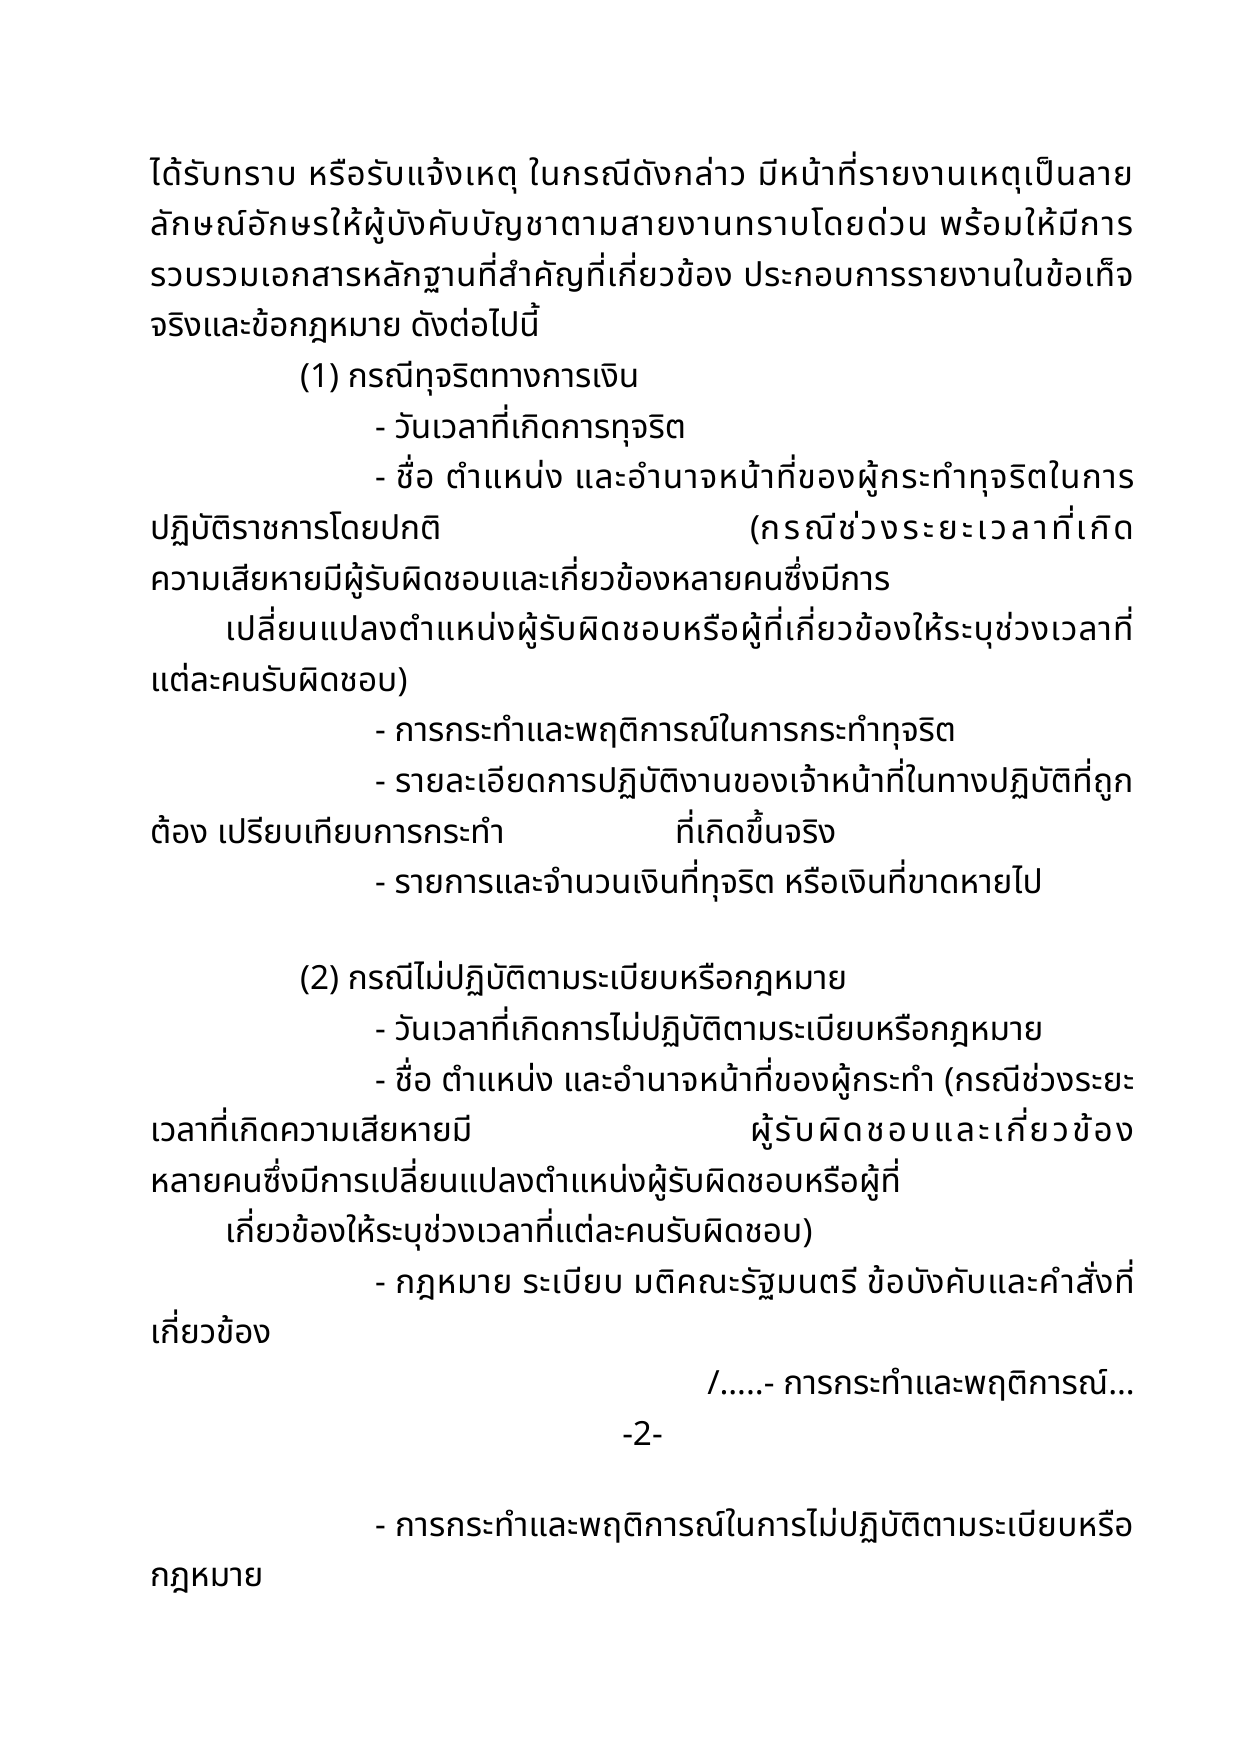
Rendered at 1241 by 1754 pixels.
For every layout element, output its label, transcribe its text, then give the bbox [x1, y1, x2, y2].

text - รายการและจำนวนเงินที่ทุจริต หรือเงินที่ขาดหายไป [150, 858, 1134, 909]
text (2) กรณีไม่ปฏิบัติตามระเบียบหรือกฎหมาย [150, 954, 1134, 1005]
text - การกระทำและพฤติการณ์ในการกระทำทุจริต [150, 706, 1134, 757]
text - ชื่อ ตำแหน่ง และอำนาจหน้าที่ของผู้กระทำทุจริตในการปฏิบัติราชการโดยปกติ (กรณีช่วงระยะเวลาที่เกิดความเสียหายมีผู้รับผิดชอบและเกี่ยวข้องหลายคนซึ่งมีการ เปลี่ยนแปลงตำแหน่งผู้รับผิดชอบหรือผู้ที่เกี่ยวข้องให้ระบุช่วงเวลาที่แต่ละคนรับผิดชอบ) [150, 453, 1134, 706]
text - วันเวลาที่เกิดการทุจริต [150, 402, 1134, 453]
text - ชื่อ ตำแหน่ง และอำนาจหน้าที่ของผู้กระทำ (กรณีช่วงระยะเวลาที่เกิดความเสียหายมี ผู้รับผิดชอบและเกี่ยวข้องหลายคนซึ่งมีการเปลี่ยนแปลงตำแหน่งผู้รับผิดชอบหรือผู้ที่ เกี่ยวข้องให้ระบุช่วงเวลาที่แต่ละคนรับผิดชอบ) [150, 1055, 1134, 1258]
text -2- [150, 1409, 1134, 1455]
text - รายละเอียดการปฏิบัติงานของเจ้าหน้าที่ในทางปฏิบัติที่ถูกต้อง เปรียบเทียบการกระทำ ที่เกิดขึ้นจริง [150, 757, 1134, 858]
text - กฎหมาย ระเบียบ มติคณะรัฐมนตรี ข้อบังคับและคำสั่งที่เกี่ยวข้อง [150, 1258, 1134, 1359]
text (1) กรณีทุจริตทางการเงิน [150, 352, 1134, 402]
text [150, 150, 1134, 352]
text - การกระทำและพฤติการณ์ในการไม่ปฏิบัติตามระเบียบหรือกฎหมาย [150, 1500, 1134, 1601]
text - วันเวลาที่เกิดการไม่ปฏิบัติตามระเบียบหรือกฎหมาย [150, 1005, 1134, 1055]
text /…..- การกระทำและพฤติการณ์… [150, 1359, 1134, 1409]
